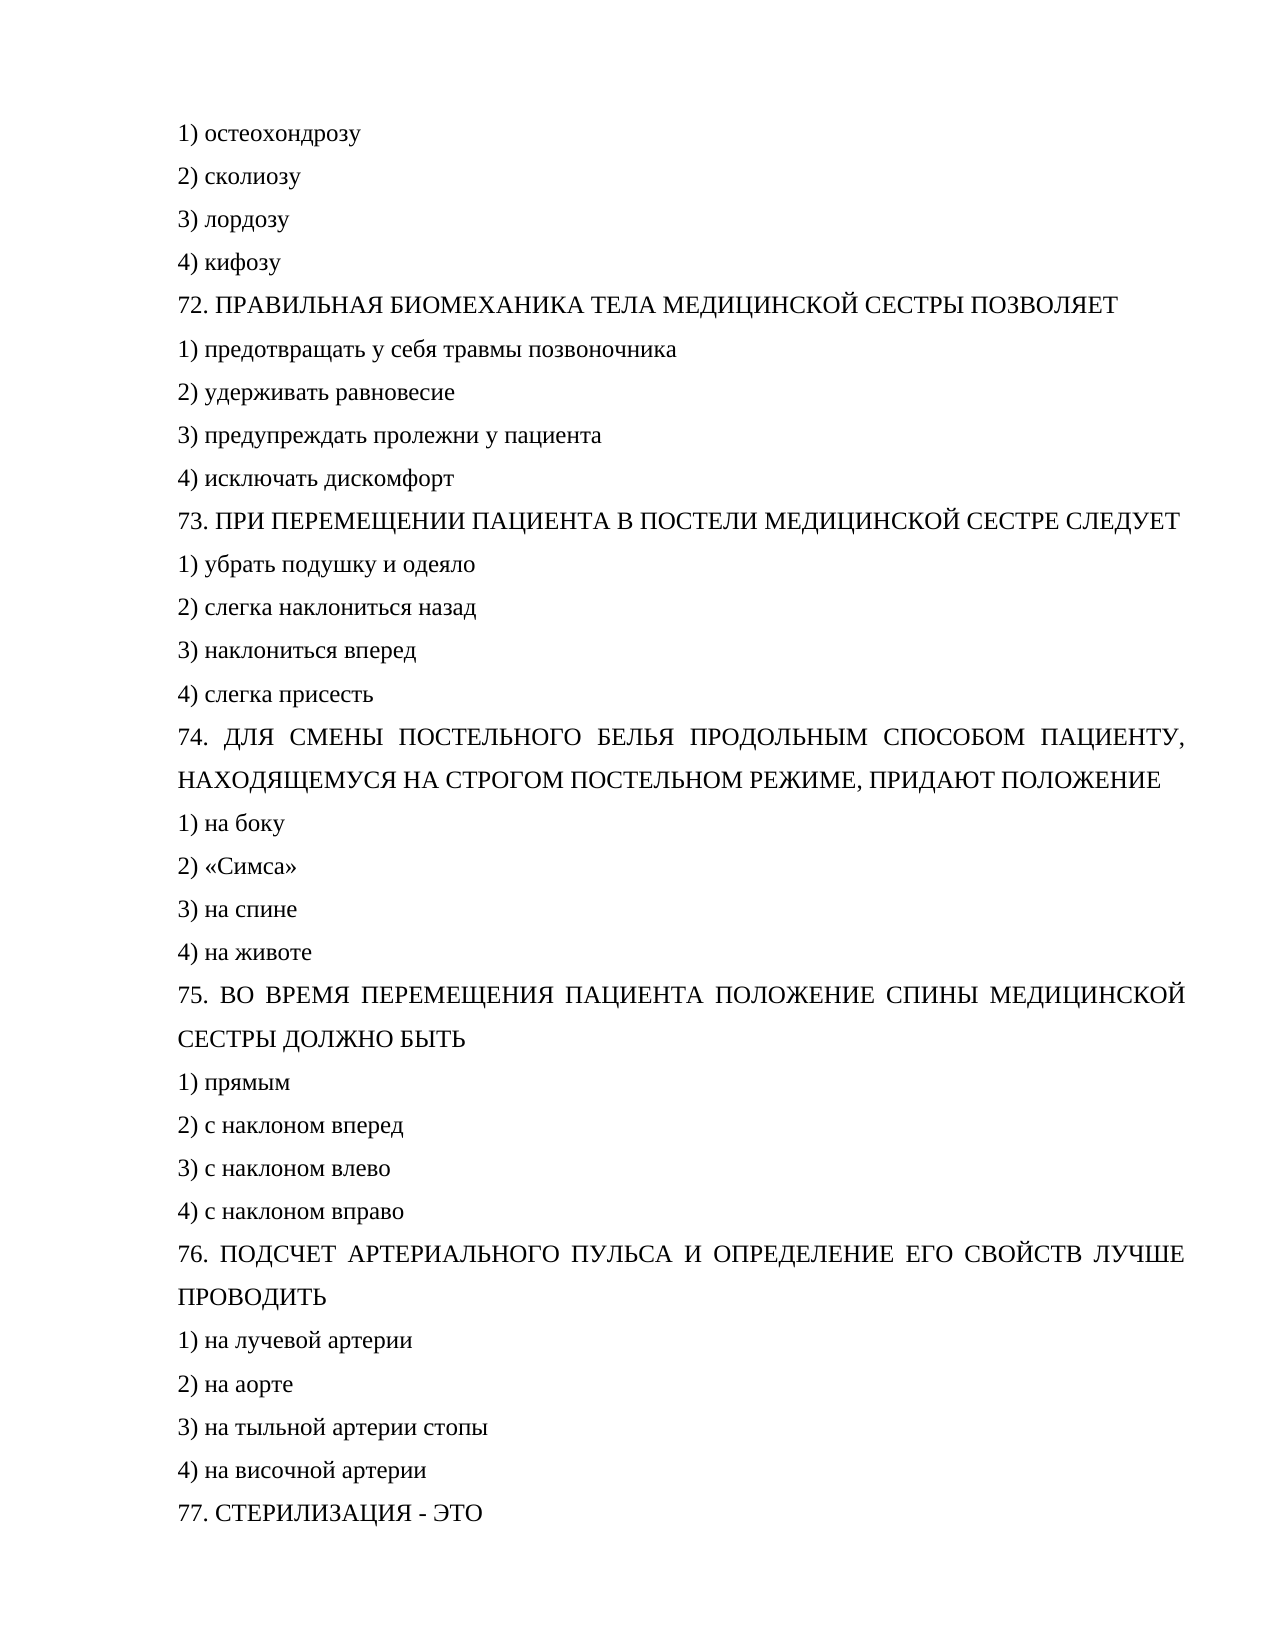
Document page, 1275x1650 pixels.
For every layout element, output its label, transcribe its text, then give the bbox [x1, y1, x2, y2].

text 1) предотвращать у себя травмы позвоночника [177, 334, 1186, 362]
text 2) слегка наклониться назад [177, 592, 1186, 621]
text 75. ВО ВРЕМЯ ПЕРЕМЕЩЕНИЯ ПАЦИЕНТА ПОЛОЖЕНИЕ СПИНЫ МЕДИЦИНСКОЙ СЕСТРЫ ДОЛЖНО БЫТЬ [177, 981, 1186, 1052]
text 1) на боку [177, 808, 1186, 837]
text 73. ПРИ ПЕРЕМЕЩЕНИИ ПАЦИЕНТА В ПОСТЕЛИ МЕДИЦИНСКОЙ СЕСТРЕ СЛЕДУЕТ [177, 506, 1186, 535]
text 77. СТЕРИЛИЗАЦИЯ - ЭТО [177, 1498, 1186, 1527]
text 4) на животе [177, 937, 1186, 966]
text 4) исключать дискомфорт [177, 463, 1186, 492]
text 4) с наклоном вправо [177, 1196, 1186, 1225]
text 4) на височной артерии [177, 1455, 1186, 1484]
text 1) остеохондрозу [177, 118, 1186, 147]
text 1) убрать подушку и одеяло [177, 549, 1186, 578]
text 3) с наклоном влево [177, 1153, 1186, 1182]
text 2) сколиозу [177, 161, 1186, 190]
text 1) прямым [177, 1067, 1186, 1096]
text 4) кифозу [177, 247, 1186, 276]
text 3) на спине [177, 894, 1186, 923]
text 3) наклониться вперед [177, 636, 1186, 664]
text 2) удерживать равновесие [177, 377, 1186, 406]
text 1) на лучевой артерии [177, 1326, 1186, 1354]
text 4) слегка присесть [177, 679, 1186, 707]
text 2) на аорте [177, 1369, 1186, 1397]
text 3) лордозу [177, 204, 1186, 233]
text 2) «Симса» [177, 851, 1186, 880]
text 74. ДЛЯ СМЕНЫ ПОСТЕЛЬНОГО БЕЛЬЯ ПРОДОЛЬНЫМ СПОСОБОМ ПАЦИЕНТУ, НАХОДЯЩЕМУСЯ НА СТРОГОМ ПОСТЕЛЬНОМ РЕЖИМЕ, ПРИДАЮТ ПОЛОЖЕНИЕ [177, 722, 1186, 794]
text 2) с наклоном вперед [177, 1110, 1186, 1139]
text 72. ПРАВИЛЬНАЯ БИОМЕХАНИКА ТЕЛА МЕДИЦИНСКОЙ СЕСТРЫ ПОЗВОЛЯЕТ [177, 291, 1186, 319]
text 3) на тыльной артерии стопы [177, 1412, 1186, 1441]
text 76. ПОДСЧЕТ АРТЕРИАЛЬНОГО ПУЛЬСА И ОПРЕДЕЛЕНИЕ ЕГО СВОЙСТВ ЛУЧШЕ ПРОВОДИТЬ [177, 1239, 1186, 1311]
text 3) предупреждать пролежни у пациента [177, 420, 1186, 449]
